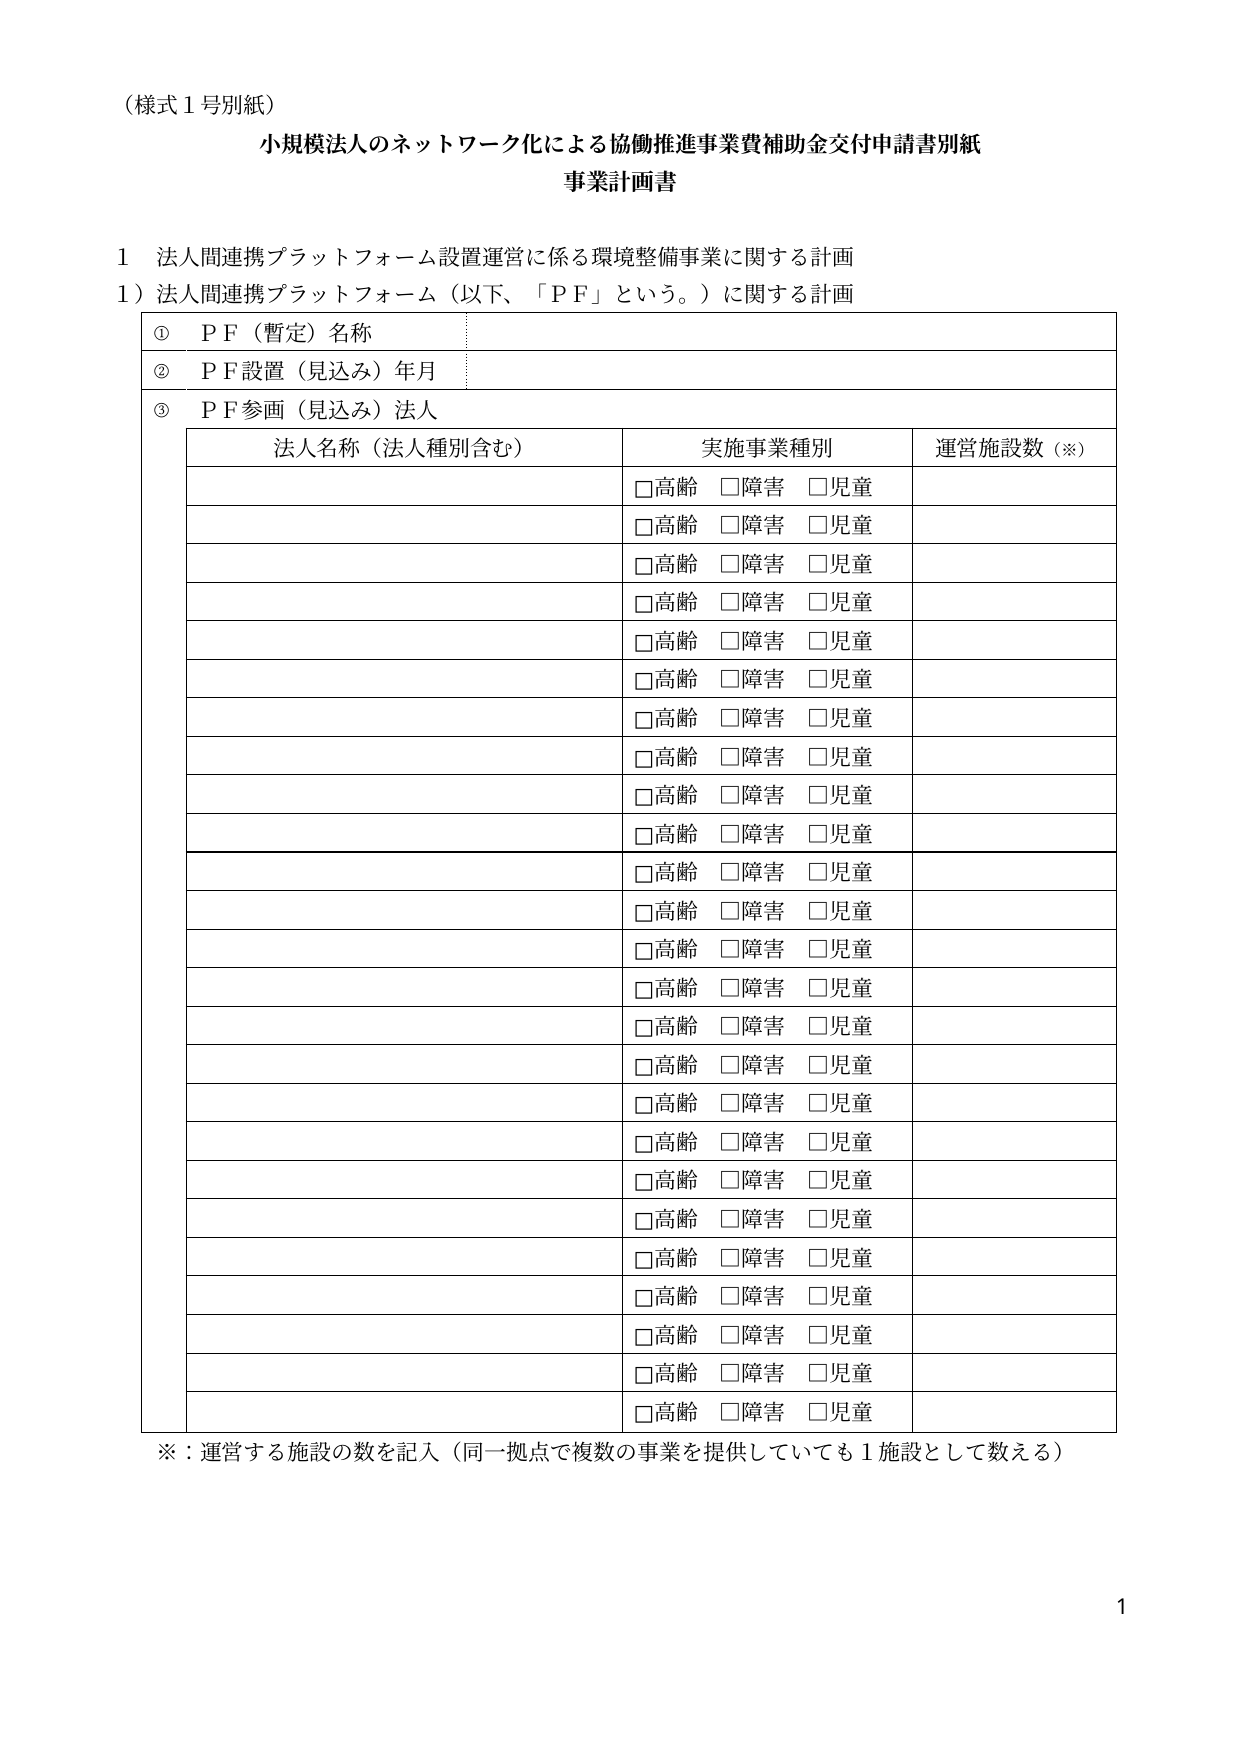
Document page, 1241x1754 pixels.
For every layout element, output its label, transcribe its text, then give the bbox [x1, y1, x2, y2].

table_cell [913, 737, 1116, 774]
table_cell [187, 698, 622, 736]
table_cell □高齢 □障害 □児童 [623, 814, 912, 851]
table_cell [187, 1161, 622, 1198]
table_cell [187, 506, 622, 543]
table_cell □高齢 □障害 □児童 [623, 1354, 912, 1391]
table_cell □高齢 □障害 □児童 [623, 1238, 912, 1275]
text ※：運営する施設の数を記入（同一拠点で複数の事業を提供していても１施設として数える） [112, 1433, 1128, 1470]
table_cell □高齢 □障害 □児童 [623, 1315, 912, 1352]
table_cell □高齢 □障害 □児童 [623, 1161, 912, 1198]
table_cell □高齢 □障害 □児童 [623, 698, 912, 736]
text １）法人間連携プラットフォーム（以下、「ＰＦ」という。）に関する計画 [112, 274, 1128, 312]
table_cell □高齢 □障害 □児童 [623, 891, 912, 928]
table_cell [187, 467, 622, 504]
table_cell □高齢 □障害 □児童 [623, 583, 912, 620]
text 小規模法人のネットワーク化による協働推進事業費補助金交付申請書別紙 [156, 124, 1084, 162]
table_cell [913, 506, 1116, 543]
table_cell [187, 930, 622, 967]
table_cell [913, 775, 1116, 813]
table_cell [187, 660, 622, 697]
table_header ① [142, 313, 186, 350]
table_cell [913, 1354, 1116, 1391]
table_cell [913, 814, 1116, 851]
table_cell [913, 1315, 1116, 1352]
table_cell [913, 1007, 1116, 1044]
table_cell [187, 583, 622, 620]
table_cell [187, 1007, 622, 1044]
table_cell [187, 1084, 622, 1121]
table_cell [913, 1238, 1116, 1275]
table_cell □高齢 □障害 □児童 [623, 1045, 912, 1083]
table_cell □高齢 □障害 □児童 [623, 968, 912, 1006]
table_cell [187, 737, 622, 774]
table_cell [913, 1276, 1116, 1314]
table_cell □高齢 □障害 □児童 [623, 467, 912, 504]
table_cell [913, 968, 1116, 1006]
table_cell □高齢 □障害 □児童 [623, 853, 912, 890]
table_cell [187, 814, 622, 851]
table_cell [913, 1199, 1116, 1237]
table_cell □高齢 □障害 □児童 [623, 1084, 912, 1121]
table_cell [467, 351, 1116, 389]
table_cell [913, 1161, 1116, 1198]
table_cell 運営施設数（※） [913, 429, 1116, 466]
table_cell [187, 1392, 622, 1432]
table_cell [187, 891, 622, 928]
table_cell ③ [142, 390, 186, 427]
table_cell [913, 467, 1116, 504]
table_cell [913, 660, 1116, 697]
table_cell [187, 968, 622, 1006]
table_cell □高齢 □障害 □児童 [623, 544, 912, 582]
table_cell [913, 544, 1116, 582]
table_cell [913, 583, 1116, 620]
table_cell □高齢 □障害 □児童 [623, 1392, 912, 1432]
table_cell [187, 1315, 622, 1352]
table_cell [913, 1084, 1116, 1121]
table_cell □高齢 □障害 □児童 [623, 621, 912, 659]
table_cell 実施事業種別 [623, 429, 912, 466]
table_cell [187, 1354, 622, 1391]
table_cell [913, 1122, 1116, 1160]
table_cell [187, 1199, 622, 1237]
table_cell [187, 853, 622, 890]
table_cell □高齢 □障害 □児童 [623, 737, 912, 774]
table_cell [913, 698, 1116, 736]
table_cell [913, 621, 1116, 659]
table_cell □高齢 □障害 □児童 [623, 1199, 912, 1237]
table_cell 法人名称（法人種別含む） [187, 429, 622, 466]
table_cell □高齢 □障害 □児童 [623, 775, 912, 813]
table_cell ② [142, 351, 186, 389]
table_header [467, 313, 1116, 350]
table_cell □高齢 □障害 □児童 [623, 930, 912, 967]
table_cell [187, 1238, 622, 1275]
table_cell [187, 1276, 622, 1314]
table_cell [142, 429, 186, 1432]
table_cell □高齢 □障害 □児童 [623, 1122, 912, 1160]
table_cell □高齢 □障害 □児童 [623, 660, 912, 697]
table_cell [187, 1122, 622, 1160]
table_cell [913, 930, 1116, 967]
text 事業計画書 [112, 162, 1128, 199]
table_cell ＰＦ参画（見込み）法人 [187, 390, 1116, 427]
table_cell ＰＦ設置（見込み）年月 [186, 351, 467, 389]
table_cell [187, 544, 622, 582]
table_cell [187, 775, 622, 813]
table_cell [187, 1045, 622, 1083]
table_cell [913, 1045, 1116, 1083]
table_header ＰＦ（暫定）名称 [187, 313, 467, 350]
text １ 法人間連携プラットフォーム設置運営に係る環境整備事業に関する計画 [112, 237, 1128, 274]
table_cell [913, 853, 1116, 890]
table_cell □高齢 □障害 □児童 [623, 1276, 912, 1314]
table_cell □高齢 □障害 □児童 [623, 506, 912, 543]
table_cell [187, 621, 622, 659]
table_cell □高齢 □障害 □児童 [623, 1007, 912, 1044]
table_cell [913, 1392, 1116, 1432]
table_cell [913, 891, 1116, 928]
